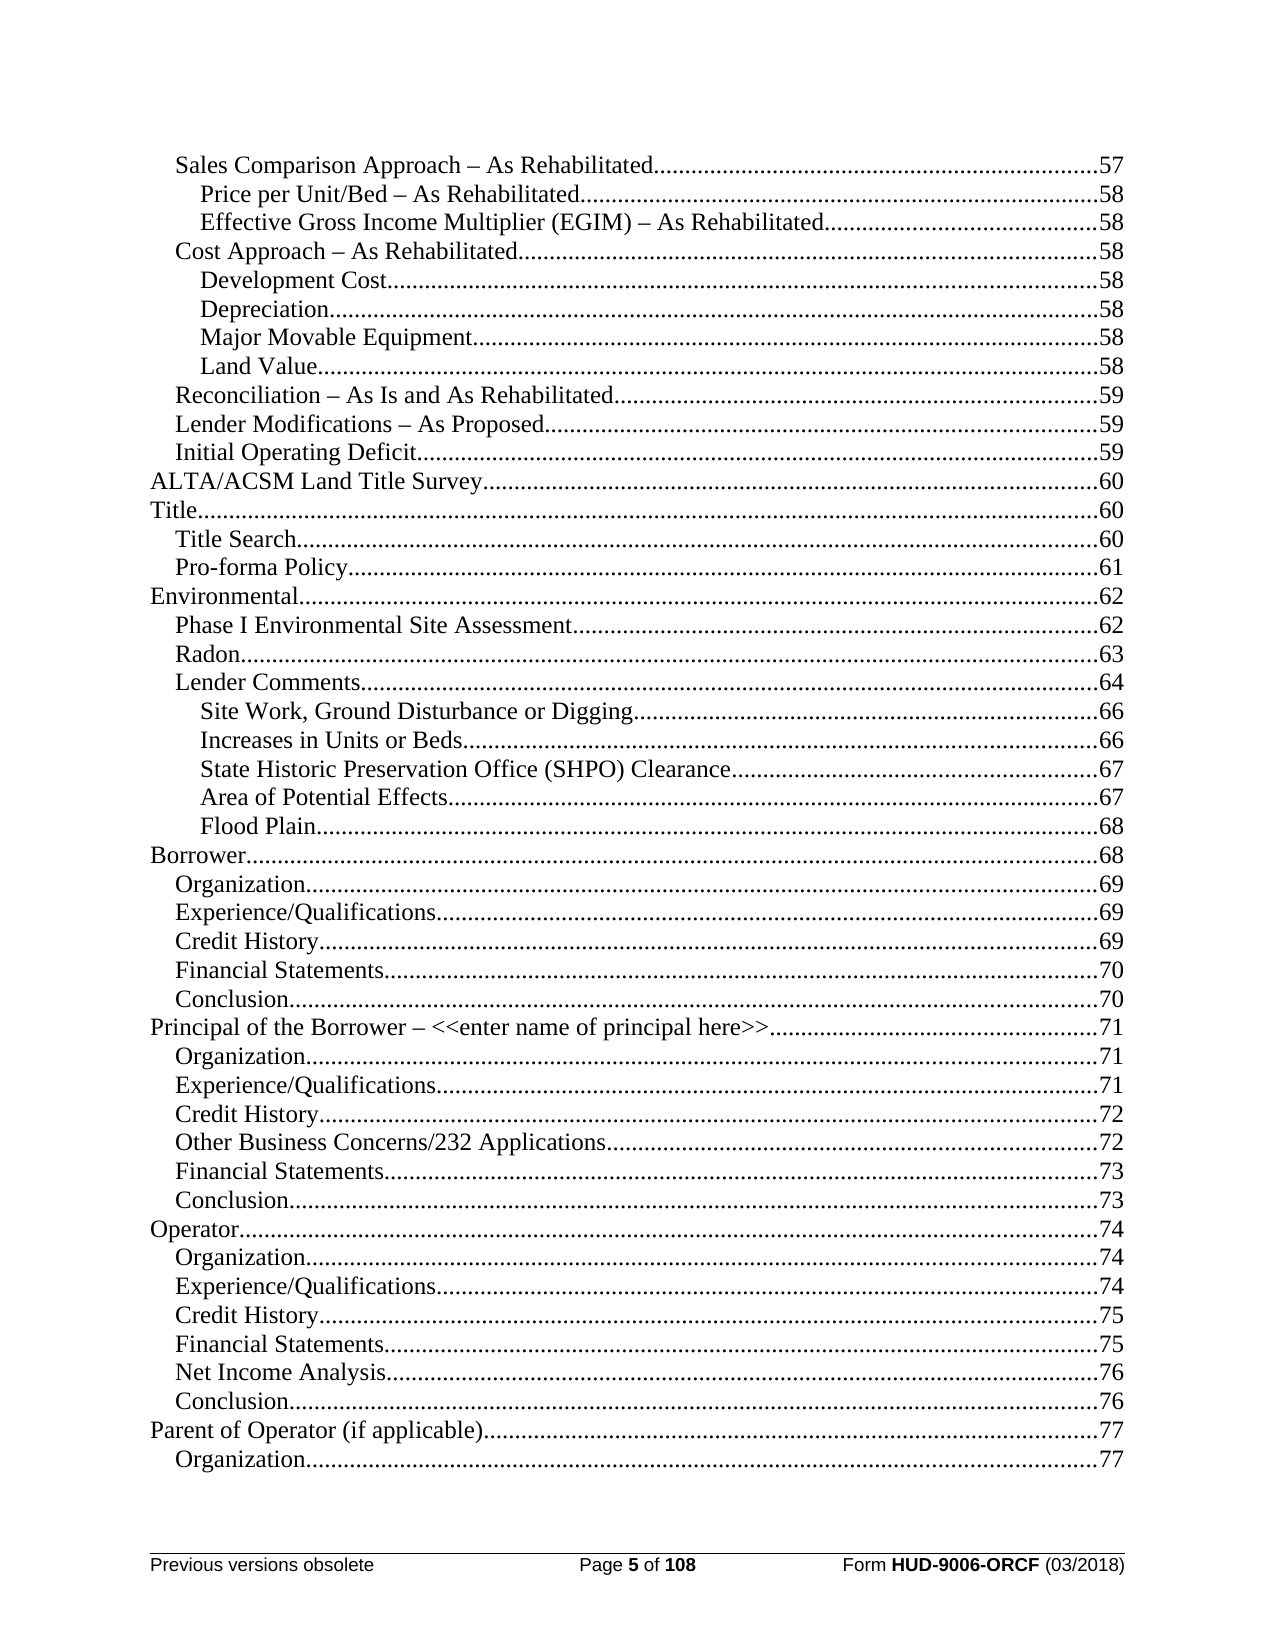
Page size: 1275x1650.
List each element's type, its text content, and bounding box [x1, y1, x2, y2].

text Principal of the Borrower – <<enter name of principal here>> 71 [150, 1012, 1125, 1041]
text Parent of Operator (if applicable) 77 [150, 1415, 1125, 1444]
text Operator 74 [150, 1214, 1125, 1242]
text Development Cost 58 [200, 265, 1125, 294]
text Area of Potential Effects 67 [200, 782, 1125, 811]
text Conclusion 76 [175, 1386, 1125, 1415]
text Environmental 62 [150, 581, 1125, 610]
text Phase I Environmental Site Assessment 62 [175, 610, 1125, 639]
text Title Search 60 [175, 524, 1125, 552]
text Other Business Concerns/232 Applications 72 [175, 1127, 1125, 1156]
text Experience/Qualifications 69 [175, 897, 1125, 926]
text Financial Statements 73 [175, 1156, 1125, 1185]
text Radon 63 [175, 639, 1125, 667]
text Conclusion 70 [175, 984, 1125, 1012]
text Sales Comparison Approach – As Rehabilitated 57 [175, 150, 1125, 179]
text ALTA/ACSM Land Title Survey 60 [150, 466, 1125, 495]
text Organization 69 [175, 869, 1125, 897]
text Experience/Qualifications 74 [175, 1271, 1125, 1300]
text Credit History 75 [175, 1300, 1125, 1329]
text Experience/Qualifications 71 [175, 1070, 1125, 1099]
text Site Work, Ground Disturbance or Digging 66 [200, 696, 1125, 725]
text Borrower 68 [150, 840, 1125, 869]
text Lender Modifications – As Proposed 59 [175, 409, 1125, 437]
text Title 60 [150, 495, 1125, 524]
text Financial Statements 75 [175, 1329, 1125, 1357]
text Price per Unit/Bed – As Rehabilitated 58 [200, 179, 1125, 207]
text Flood Plain 68 [200, 811, 1125, 840]
text Financial Statements 70 [175, 955, 1125, 984]
text Land Value 58 [200, 351, 1125, 380]
text Organization 77 [175, 1444, 1125, 1472]
text Credit History 69 [175, 926, 1125, 955]
text Organization 74 [175, 1242, 1125, 1271]
text Reconciliation – As Is and As Rehabilitated 59 [175, 380, 1125, 409]
text State Historic Preservation Office (SHPO) Clearance 67 [200, 754, 1125, 782]
text Net Income Analysis 76 [175, 1357, 1125, 1386]
text Increases in Units or Beds 66 [200, 725, 1125, 754]
text Credit History 72 [175, 1099, 1125, 1127]
text Effective Gross Income Multiplier (EGIM) – As Rehabilitated 58 [200, 207, 1125, 236]
text Lender Comments 64 [175, 667, 1125, 696]
text Pro-forma Policy 61 [175, 552, 1125, 581]
text Conclusion 73 [175, 1185, 1125, 1214]
text Major Movable Equipment 58 [200, 322, 1125, 351]
text Depreciation 58 [200, 294, 1125, 322]
text Organization 71 [175, 1041, 1125, 1070]
text Cost Approach – As Rehabilitated 58 [175, 236, 1125, 265]
text Initial Operating Deficit 59 [175, 437, 1125, 466]
